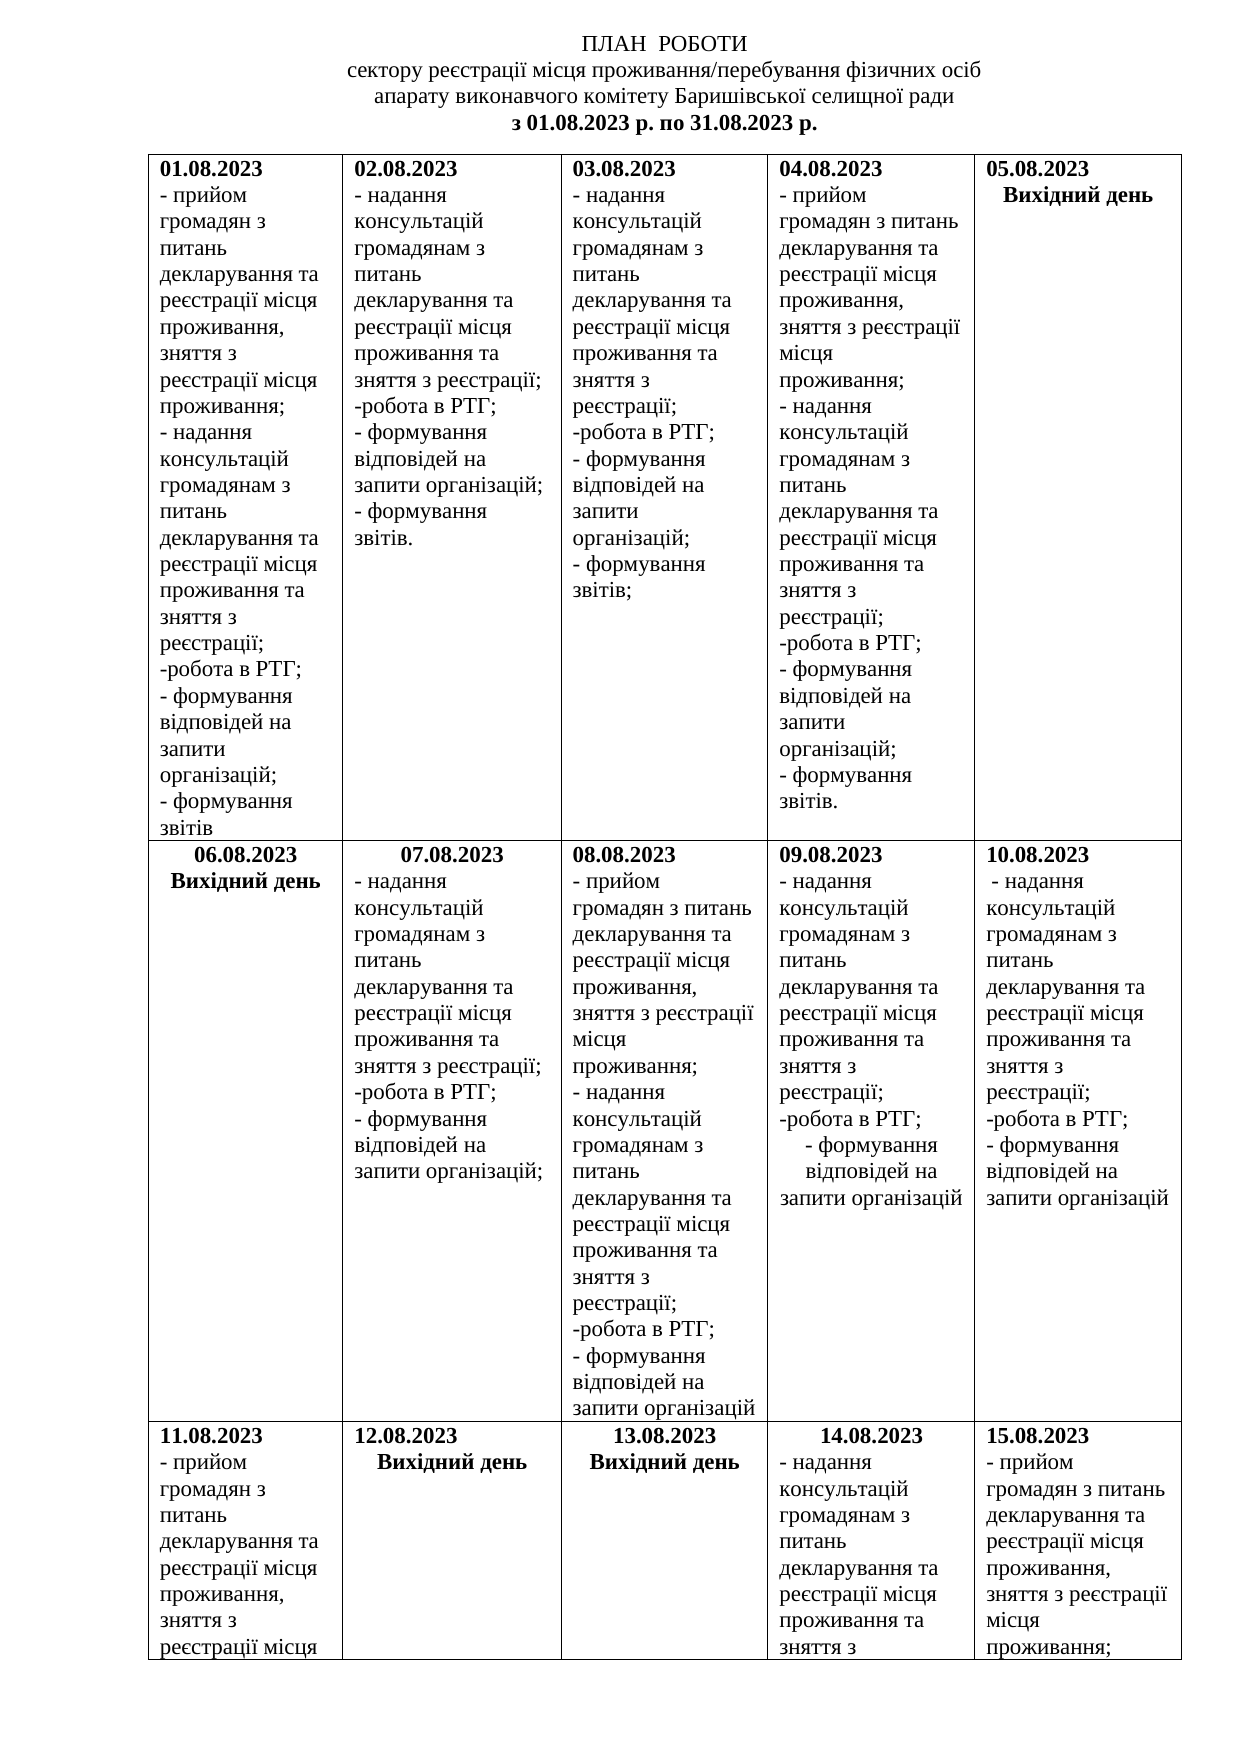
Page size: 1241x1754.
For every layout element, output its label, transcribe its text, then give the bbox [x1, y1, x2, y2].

text сектору реєстрації місця проживання/перебування фізичних осіб [148, 56, 1181, 82]
table_cell 07.08.2023 - надання консультацій громадянам з питань декларування та реєстрації місця проживання та зняття з реєстрації; -робота в РТГ; - формування відповідей на запити організацій; [343, 841, 561, 1421]
table_cell 08.08.2023 - прийом громадян з питань декларування та реєстрації місця проживання, зняття з реєстрації місця проживання; - надання консультацій громадянам з питань декларування та реєстрації місця проживання та зняття з реєстрації; -робота в РТГ; - формування відповідей на запити організацій [562, 841, 767, 1421]
text апарату виконавчого комітету Баришівської селищної ради [148, 82, 1181, 109]
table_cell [343, 1422, 561, 1659]
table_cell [768, 1422, 974, 1659]
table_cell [975, 1422, 1181, 1659]
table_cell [562, 1422, 767, 1659]
table_header 02.08.2023 - надання консультацій громадянам з питань декларування та реєстрації місця проживання та зняття з реєстрації; -робота в РТГ; - формування відповідей на запити організацій; - формування звітів. [343, 155, 561, 840]
text з 01.08.2023 р. по 31.08.2023 р. [148, 109, 1181, 135]
table_cell 10.08.2023 - надання консультацій громадянам з питань декларування та реєстрації місця проживання та зняття з реєстрації; -робота в РТГ; - формування відповідей на запити організацій [975, 841, 1181, 1421]
table_header 01.08.2023 - прийом громадян з питань декларування та реєстрації місця проживання, зняття з реєстрації місця проживання; - надання консультацій громадянам з питань декларування та реєстрації місця проживання та зняття з реєстрації; -робота в РТГ; - формування відповідей на запити організацій; - формування звітів [149, 155, 342, 840]
table_cell 09.08.2023 - надання консультацій громадянам з питань декларування та реєстрації місця проживання та зняття з реєстрації; -робота в РТГ; - формування відповідей на запити організацій [768, 841, 974, 1421]
table_header 05.08.2023 Вихідний день [975, 155, 1181, 840]
table_header 04.08.2023 - прийом громадян з питань декларування та реєстрації місця проживання, зняття з реєстрації місця проживання; - надання консультацій громадянам з питань декларування та реєстрації місця проживання та зняття з реєстрації; -робота в РТГ; - формування відповідей на запити організацій; - формування звітів. [768, 155, 974, 840]
table_header 03.08.2023 - надання консультацій громадянам з питань декларування та реєстрації місця проживання та зняття з реєстрації; -робота в РТГ; - формування відповідей на запити організацій; - формування звітів; [562, 155, 767, 840]
table_cell 06.08.2023 Вихідний день [149, 841, 342, 1421]
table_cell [149, 1422, 342, 1659]
text ПЛАН РОБОТИ [148, 29, 1181, 56]
